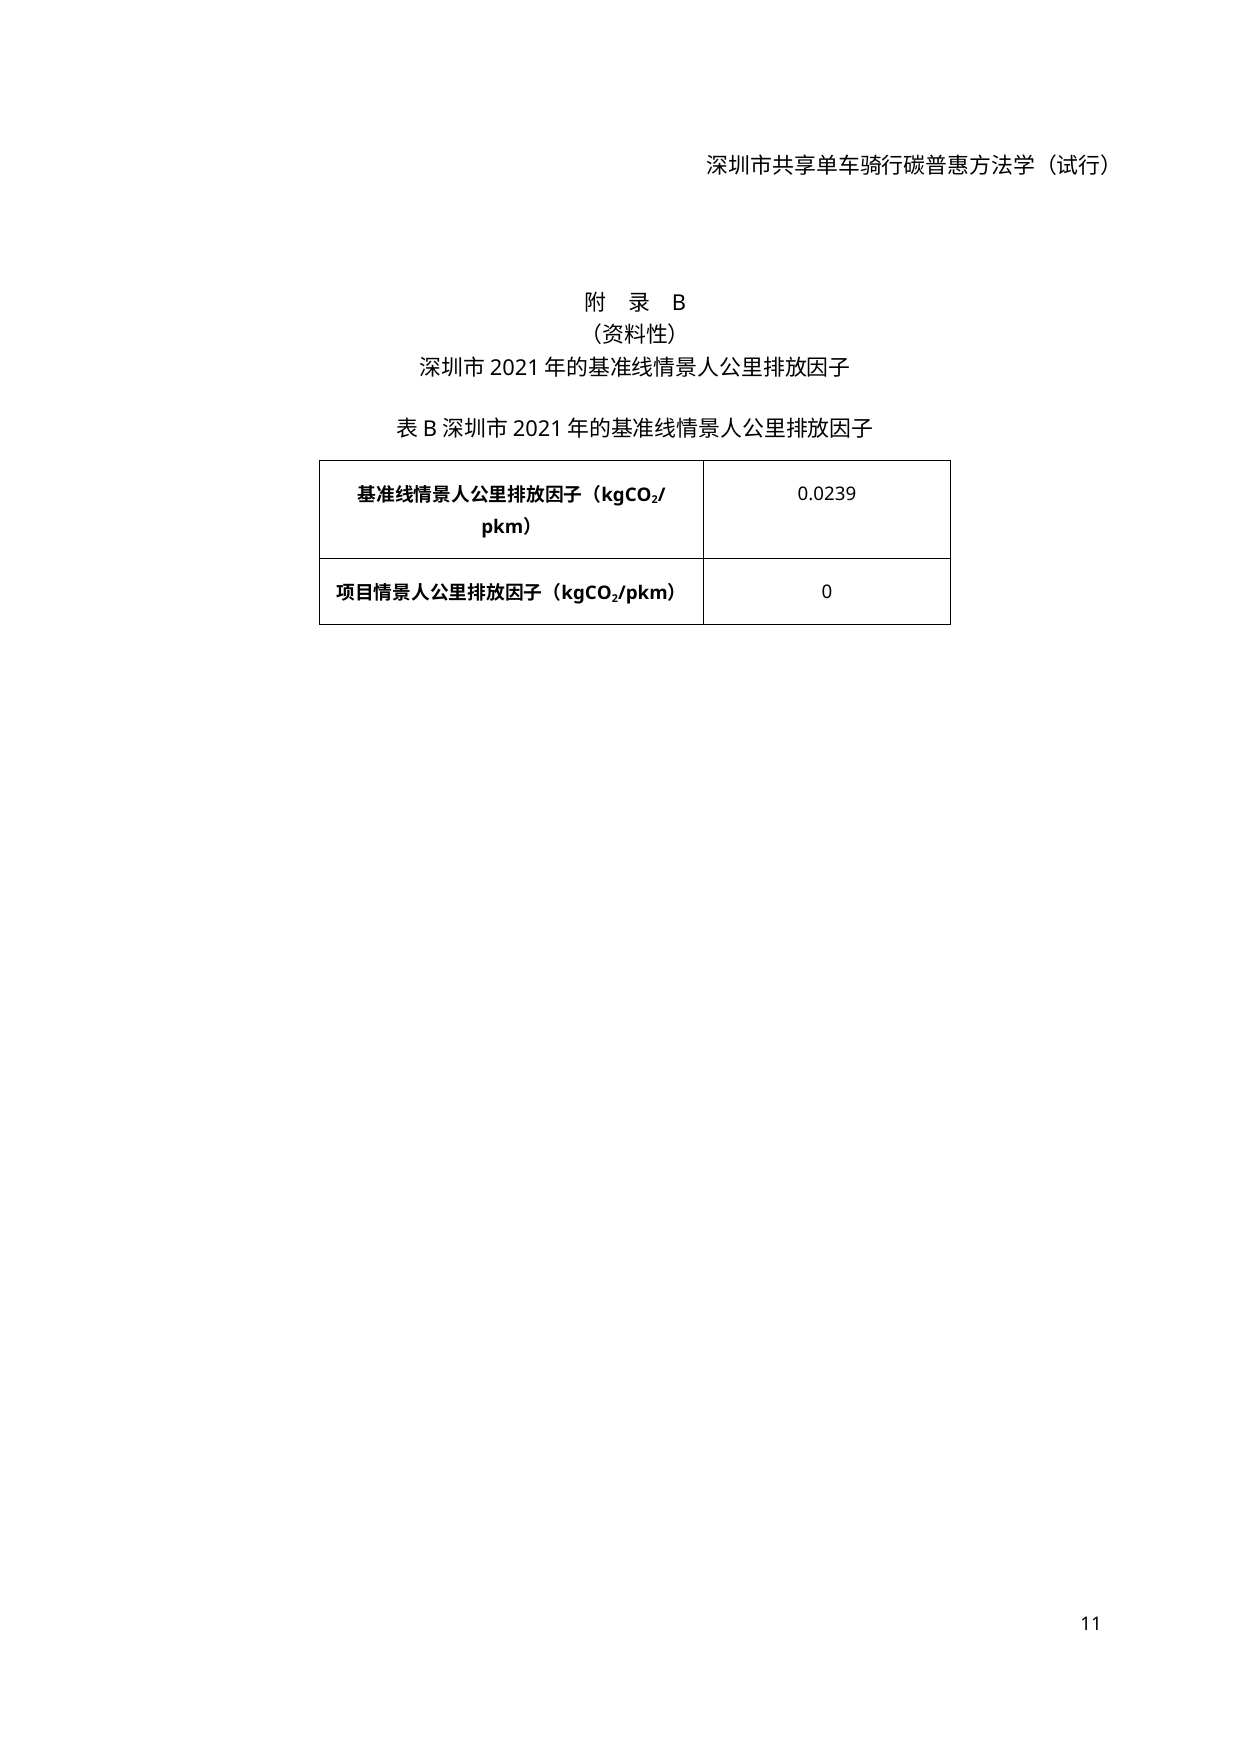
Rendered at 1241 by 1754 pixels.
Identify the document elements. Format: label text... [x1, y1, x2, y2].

table_cell 项目情景人公里排放因子（kgCO2/pkm） [320, 559, 703, 624]
table_header 基准线情景人公里排放因子（kgCO2/pkm） [320, 461, 703, 558]
table_header 0.0239 [704, 461, 950, 558]
list 表B 深圳市2021年的基准线情景人公里排放因子 [148, 411, 1122, 443]
text （资料性） 深圳市2021年的基准线情景人公里排放因子 [148, 284, 1122, 382]
table_cell 0 [704, 559, 950, 624]
